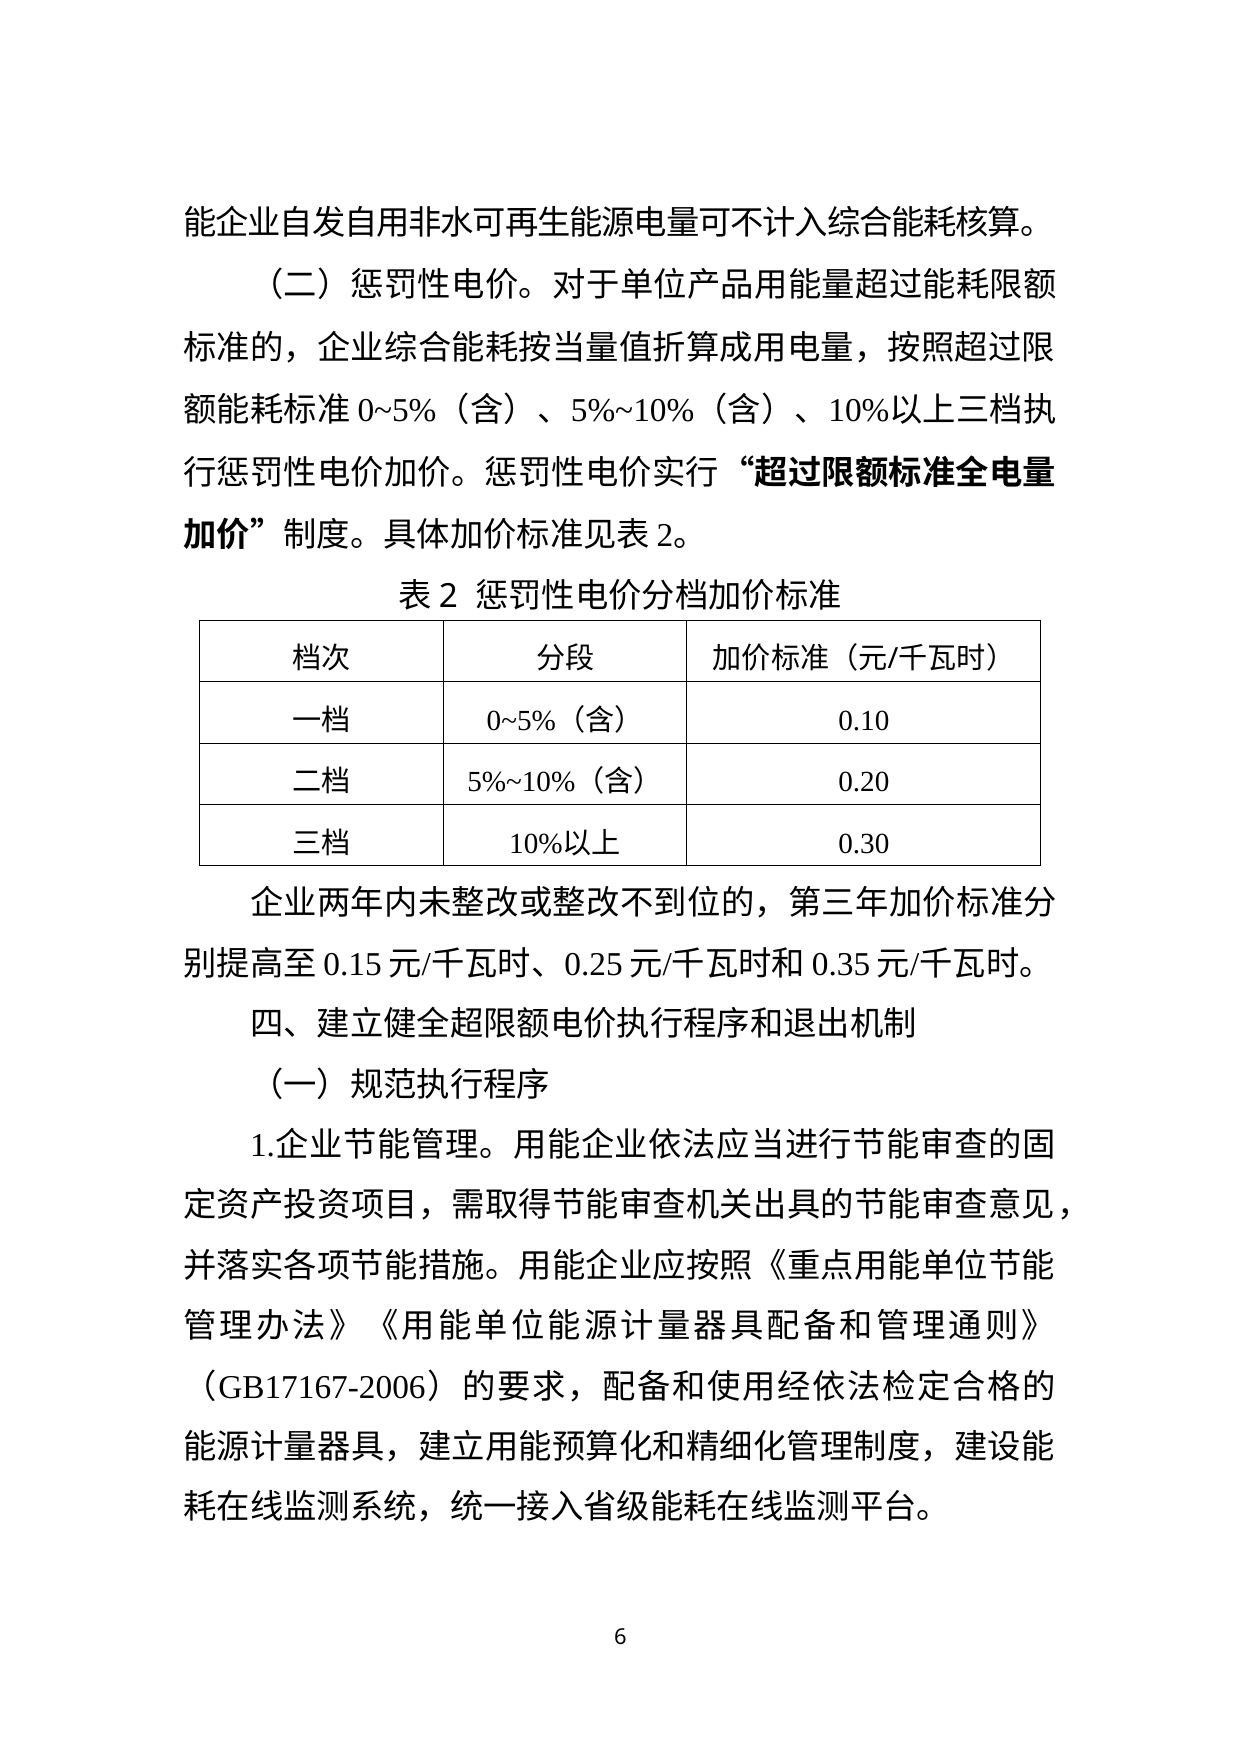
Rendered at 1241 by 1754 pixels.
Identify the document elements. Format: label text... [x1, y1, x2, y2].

table_cell 0.30 [687, 805, 1040, 865]
table_cell 0.20 [687, 744, 1040, 804]
table_cell 二档 [200, 744, 443, 804]
table_header 分段 [444, 621, 686, 681]
text 1.企业节能管理。用能企业依法应当进行节能审查的固定资产投资项目，需取得节能审查机关出具的节能审查意见，并落实各项节能措施。用能企业应按照《重点用能单位节能管理办法》《用能单位能源计量器具配备和管理通则》（GB17167-2006）的要求，配备和使用经依法检定合格的能源计量器具，建立用能预算化和精细化管理制度，建设能耗在线监测系统，统一接入省级能耗在线监测平台。 [183, 1108, 1057, 1531]
table_cell 0.10 [687, 682, 1040, 742]
table_cell 三档 [200, 805, 443, 865]
table_cell 一档 [200, 682, 443, 742]
table_cell 0~5%（含） [444, 682, 686, 742]
table_header 加价标准（元/千瓦时） [687, 621, 1040, 681]
text （一）规范执行程序 [183, 1048, 1057, 1108]
table_cell 10%以上 [444, 805, 686, 865]
text （二）惩罚性电价。对于单位产品用能量超过能耗限额标准的，企业综合能耗按当量值折算成用电量，按照超过限额能耗标准0~5%（含）、5%~10%（含）、10%以上三档执行惩罚性电价加价。惩罚性电价实行“超过限额标准全电量加价”制度。具体加价标准见表2。 [183, 247, 1057, 559]
table_cell 5%~10%（含） [444, 744, 686, 804]
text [183, 184, 1057, 247]
text 企业两年内未整改或整改不到位的，第三年加价标准分别提高至0.15元/千瓦时、0.25元/千瓦时和0.35元/千瓦时。 [183, 866, 1057, 987]
text 表2 惩罚性电价分档加价标准 [183, 559, 1057, 619]
table_header 档次 [200, 621, 443, 681]
text 四、建立健全超限额电价执行程序和退出机制 [183, 987, 1057, 1048]
